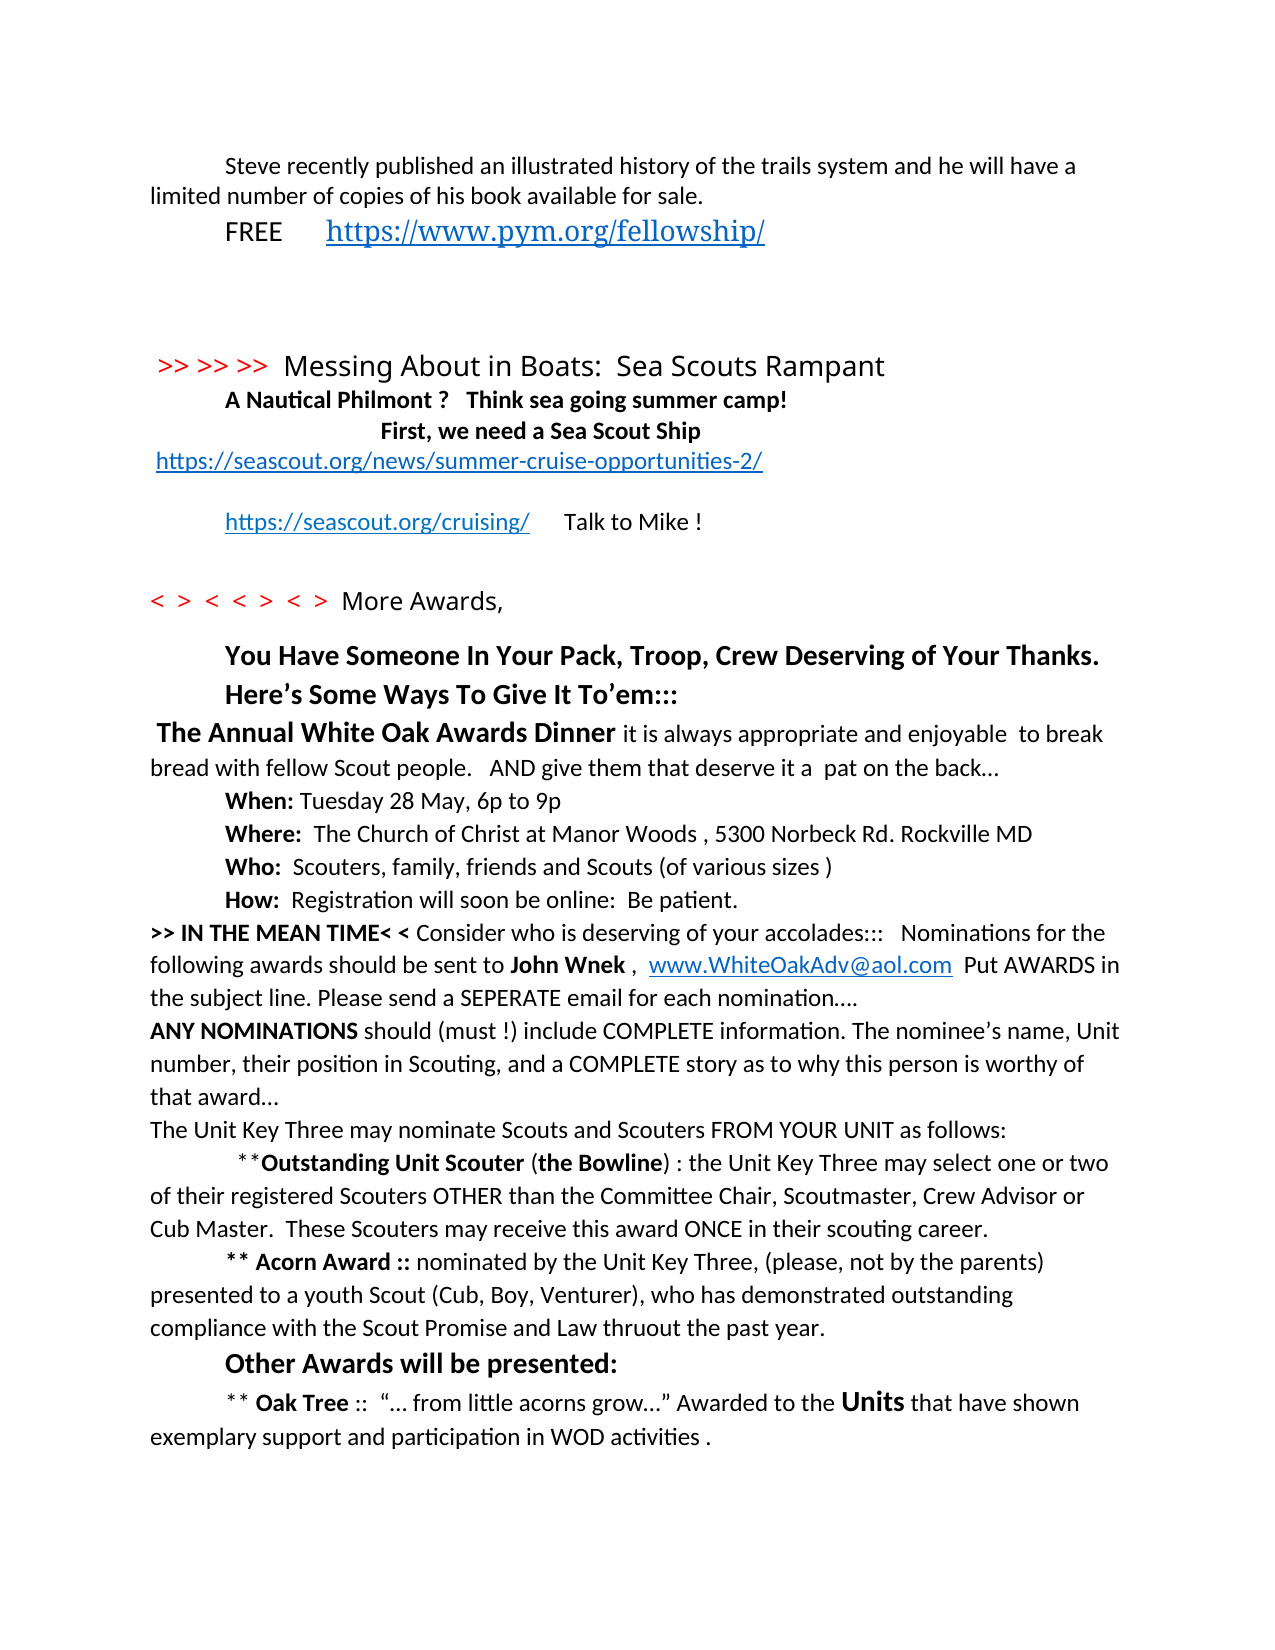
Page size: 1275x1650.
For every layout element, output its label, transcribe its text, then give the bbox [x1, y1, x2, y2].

text FREE https://www.pym.org/fellowship/ [150, 211, 1125, 249]
text Here’s Some Ways To Give It To’em::: [150, 676, 1125, 711]
text How: Registration will soon be online: Be patient. [150, 884, 1125, 914]
text **Outstanding Unit Scouter (the Bowline) : the Unit Key Three may select one or two of their registered Scouters OTHER than the Committee Chair, Scoutmaster, Crew Advisor or Cub Master. These Scouters may receive this award ONCE in their scouting career. [150, 1147, 1125, 1243]
text Where: The Church of Christ at Manor Woods , 5300 Norbeck Rd. Rockville MD [150, 818, 1125, 848]
text ** Acorn Award :: nominated by the Unit Key Three, (please, not by the parents) presented to a youth Scout (Cub, Boy, Venturer), who has demonstrated outstanding compliance with the Scout Promise and Law thruout the past year. [150, 1246, 1125, 1342]
text ANY NOMINATIONS should (must !) include COMPLETE information. The nominee’s name, Unit number, their position in Scouting, and a COMPLETE story as to why this person is worthy of that award… [150, 1016, 1125, 1112]
text The Annual White Oak Awards Dinner it is always appropriate and enjoyable to break bread with fellow Scout people. AND give them that deserve it a pat on the back… [150, 714, 1125, 783]
text ** Oak Tree :: “… from little acorns grow…” Awarded to the Units that have shown exemplary support and participation in WOD activities . [150, 1383, 1125, 1452]
text >> IN THE MEAN TIME< < Consider who is deserving of your accolades::: Nominations for the following awards should be sent to John Wnek , www.WhiteOakAdv@aol.com Put AWARDS in the subject line. Please send a SEPERATE email for each nomination…. [150, 917, 1125, 1013]
text https://seascout.org/news/summer-cruise-opportunities-2/ [150, 445, 1125, 476]
text When: Tuesday 28 May, 6p to 9p [150, 785, 1125, 816]
text https://seascout.org/cruising/ Talk to Mike ! [150, 506, 1125, 537]
text >> >> >> Messing About in Boats: Sea Scouts Rampant [150, 346, 1125, 384]
text The Unit Key Three may nominate Scouts and Scouters FROM YOUR UNIT as follows: [150, 1114, 1125, 1145]
text First, we need a Sea Scout Ship [300, 415, 1125, 445]
text Who: Scouters, family, friends and Scouts (of various sizes ) [150, 851, 1125, 881]
text Steve recently published an illustrated history of the trails system and he will have a limited number of copies of his book available for sale. [150, 150, 1125, 211]
text You Have Someone In Your Pack, Troop, Crew Deserving of Your Thanks. [150, 637, 1125, 673]
text Other Awards will be presented: [150, 1345, 1125, 1380]
text A Nautical Philmont ? Think sea going summer camp! [150, 384, 1125, 415]
text < > < < > < > More Awards, [150, 584, 1125, 618]
